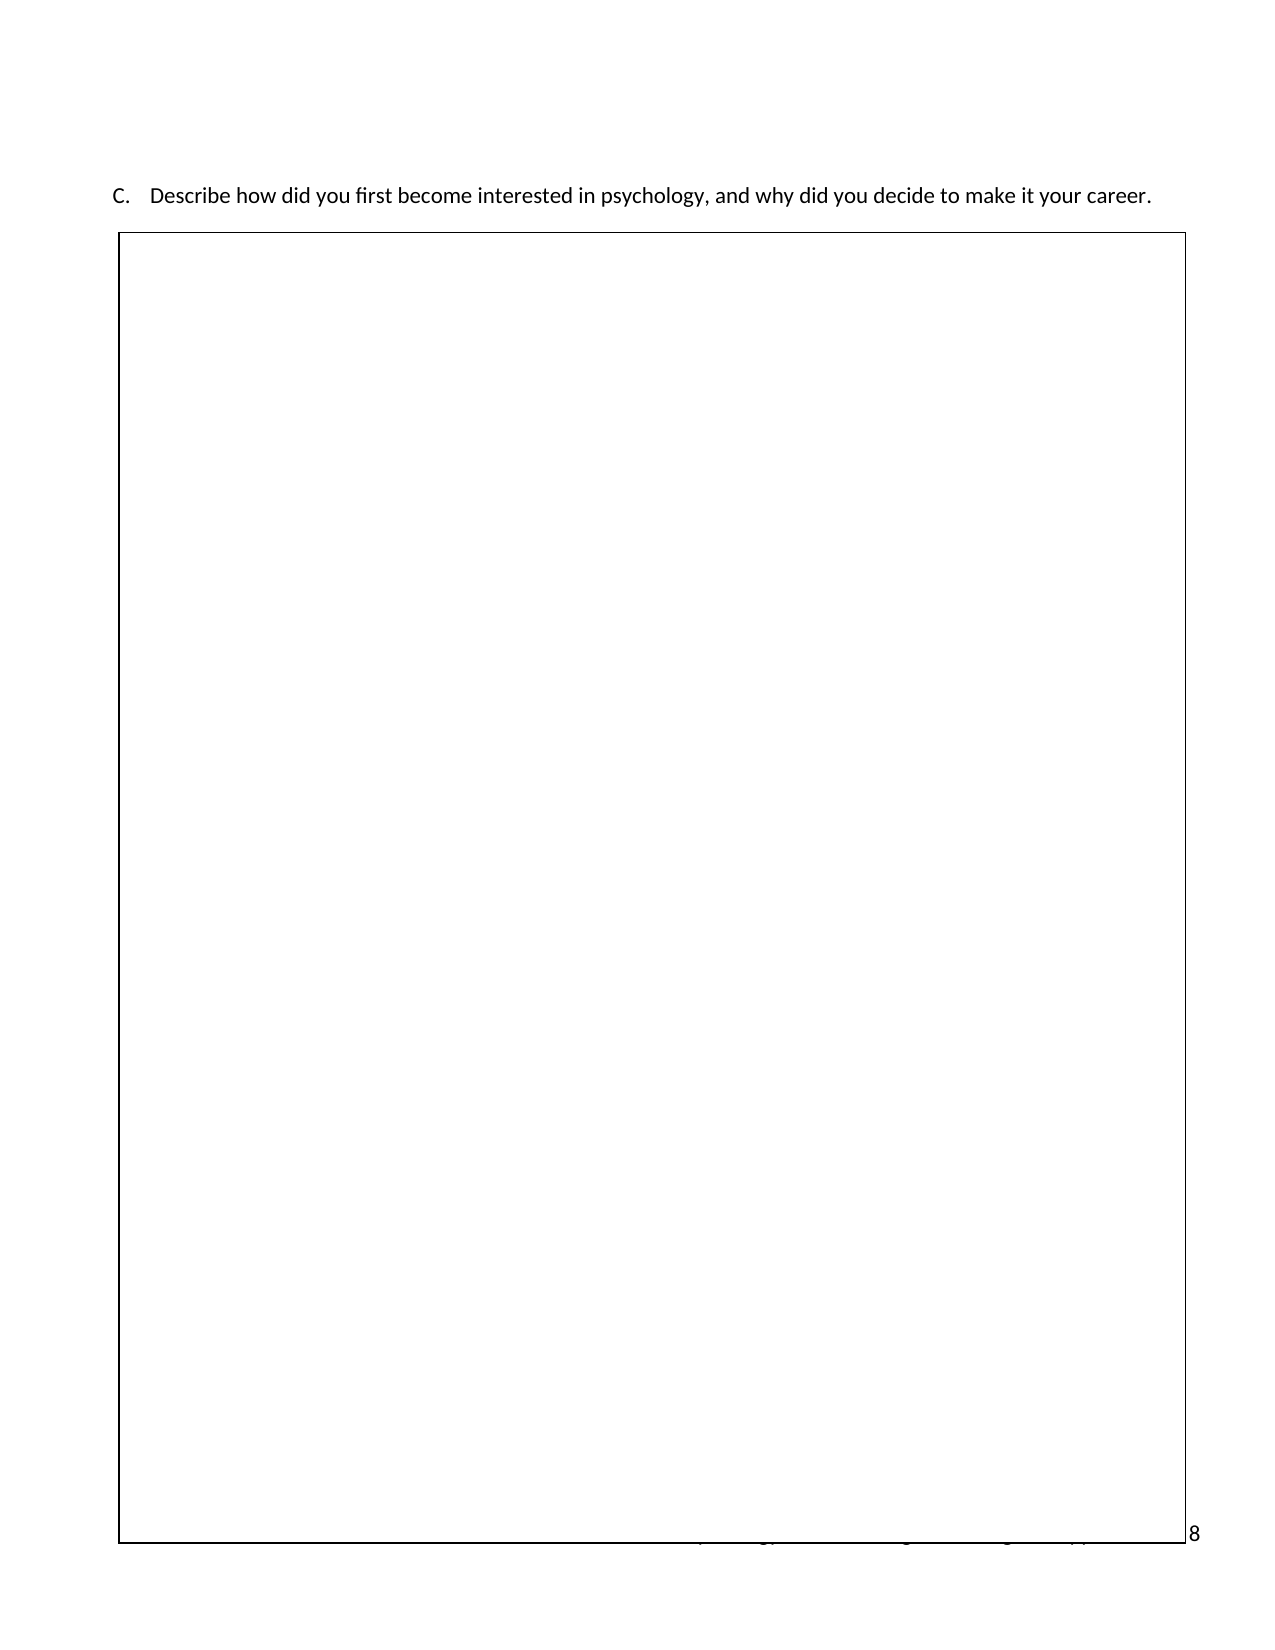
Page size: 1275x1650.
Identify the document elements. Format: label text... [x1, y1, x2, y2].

list Describe how did you first become interested in psychology, and why did you decide to make it your career. [112, 181, 1200, 209]
